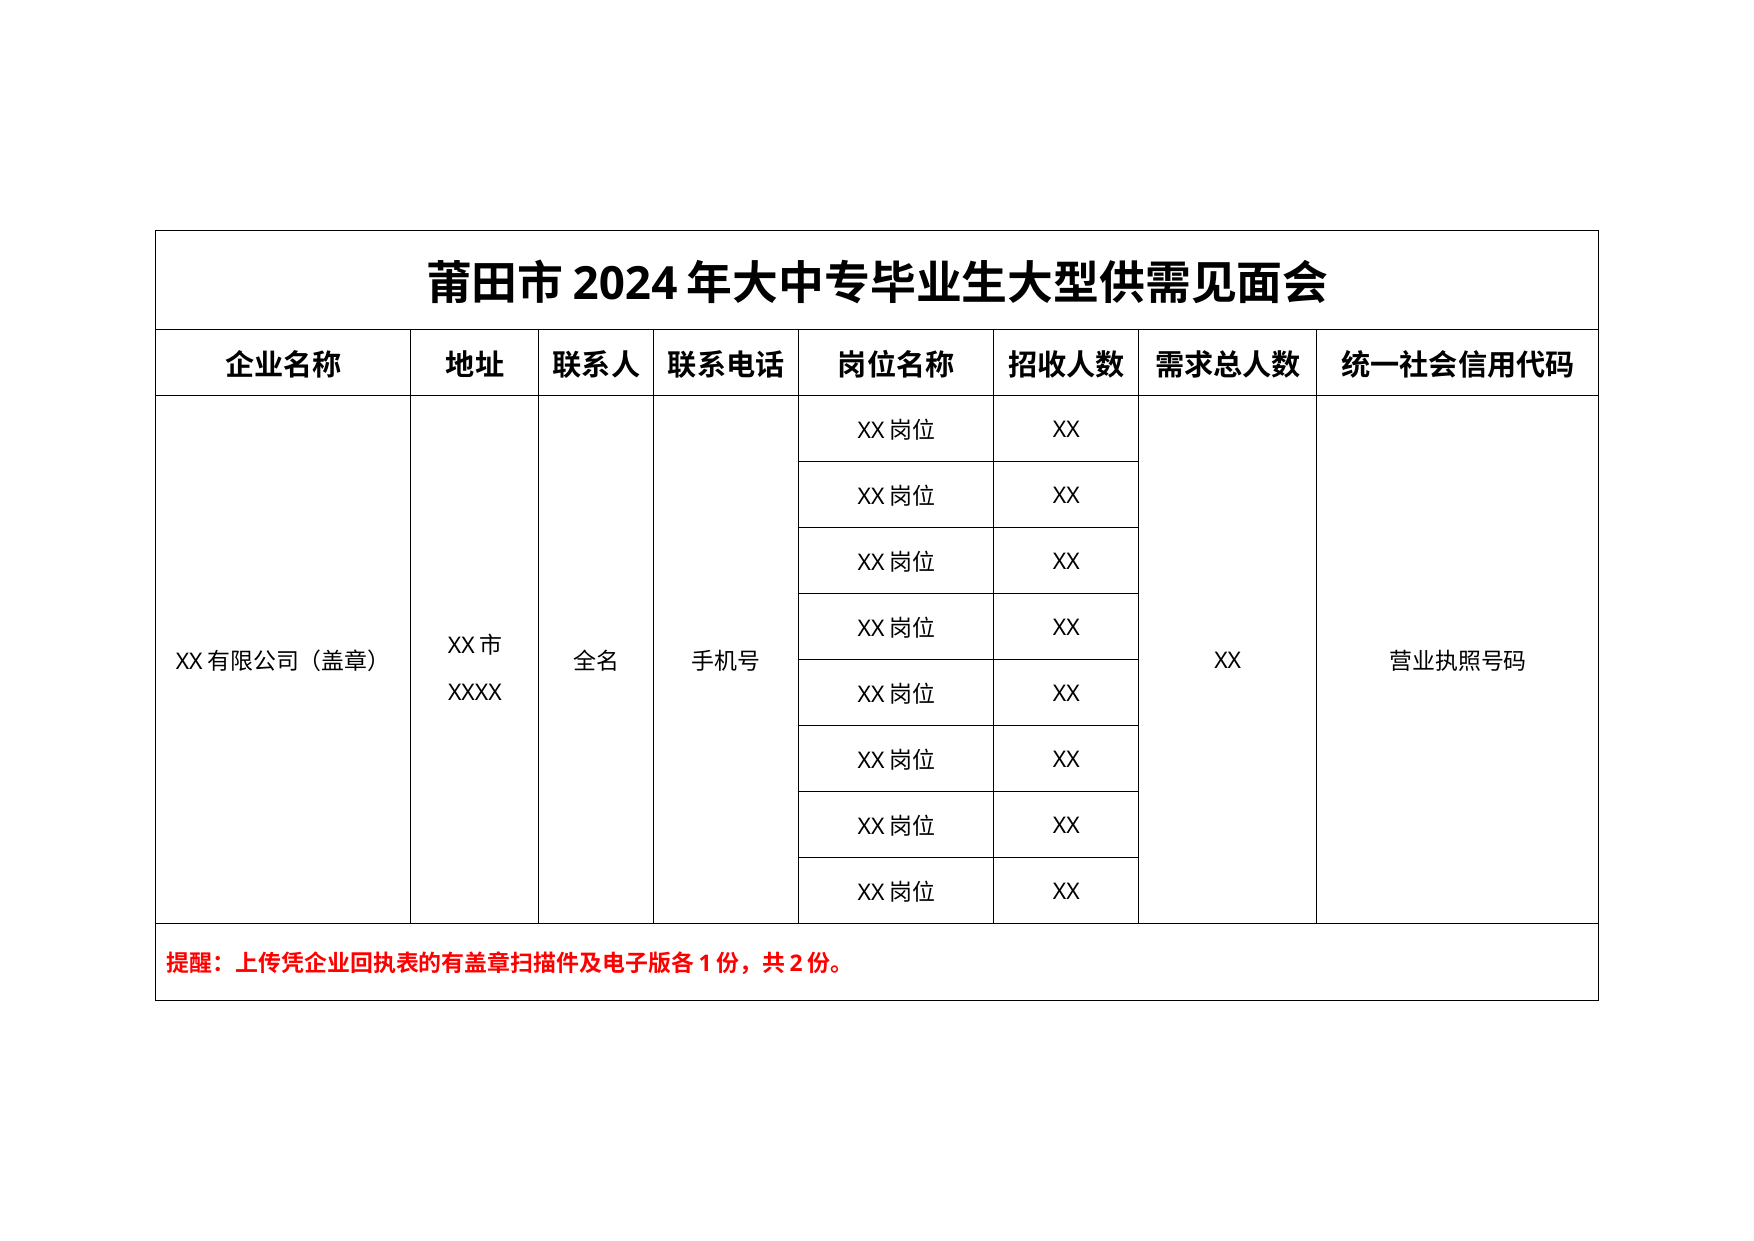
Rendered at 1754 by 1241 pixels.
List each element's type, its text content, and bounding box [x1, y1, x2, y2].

table_cell 联系人 [539, 330, 653, 395]
table_cell 岗位名称 [799, 330, 993, 395]
table_cell 全名 [539, 396, 653, 923]
table_cell 地址 [411, 330, 538, 395]
table_cell 企业名称 [156, 330, 410, 395]
table_cell 营业执照号码 [1317, 396, 1598, 923]
table_cell XX岗位 [799, 792, 993, 857]
table_cell XX [994, 462, 1138, 527]
table_cell 联系电话 [654, 330, 798, 395]
table_cell 统一社会信用代码 [1317, 330, 1598, 395]
table_cell 手机号 [654, 396, 798, 923]
table_cell XX [994, 858, 1138, 923]
table_cell XX岗位 [799, 858, 993, 923]
table_cell XX有限公司（盖章） [156, 396, 410, 923]
table_cell XX岗位 [799, 528, 993, 593]
table_cell XX [994, 660, 1138, 725]
table_cell 招收人数 [994, 330, 1138, 395]
table_cell XX岗位 [799, 726, 993, 791]
table_cell XX [994, 792, 1138, 857]
table_cell XX [994, 726, 1138, 791]
table_cell XX岗位 [799, 594, 993, 659]
table_cell XX [1139, 396, 1316, 923]
table_cell 需求总人数 [1139, 330, 1316, 395]
table_cell XX市XXXX [411, 396, 538, 923]
table_header 莆田市2024年大中专毕业生大型供需见面会 [156, 231, 1598, 329]
table_cell XX岗位 [799, 462, 993, 527]
table_cell XX [994, 396, 1138, 461]
table_cell XX [994, 594, 1138, 659]
table_cell 提醒：上传凭企业回执表的有盖章扫描件及电子版各1份，共2份。 [156, 924, 1598, 999]
table_cell XX岗位 [799, 660, 993, 725]
table_cell XX岗位 [799, 396, 993, 461]
table_cell XX [994, 528, 1138, 593]
